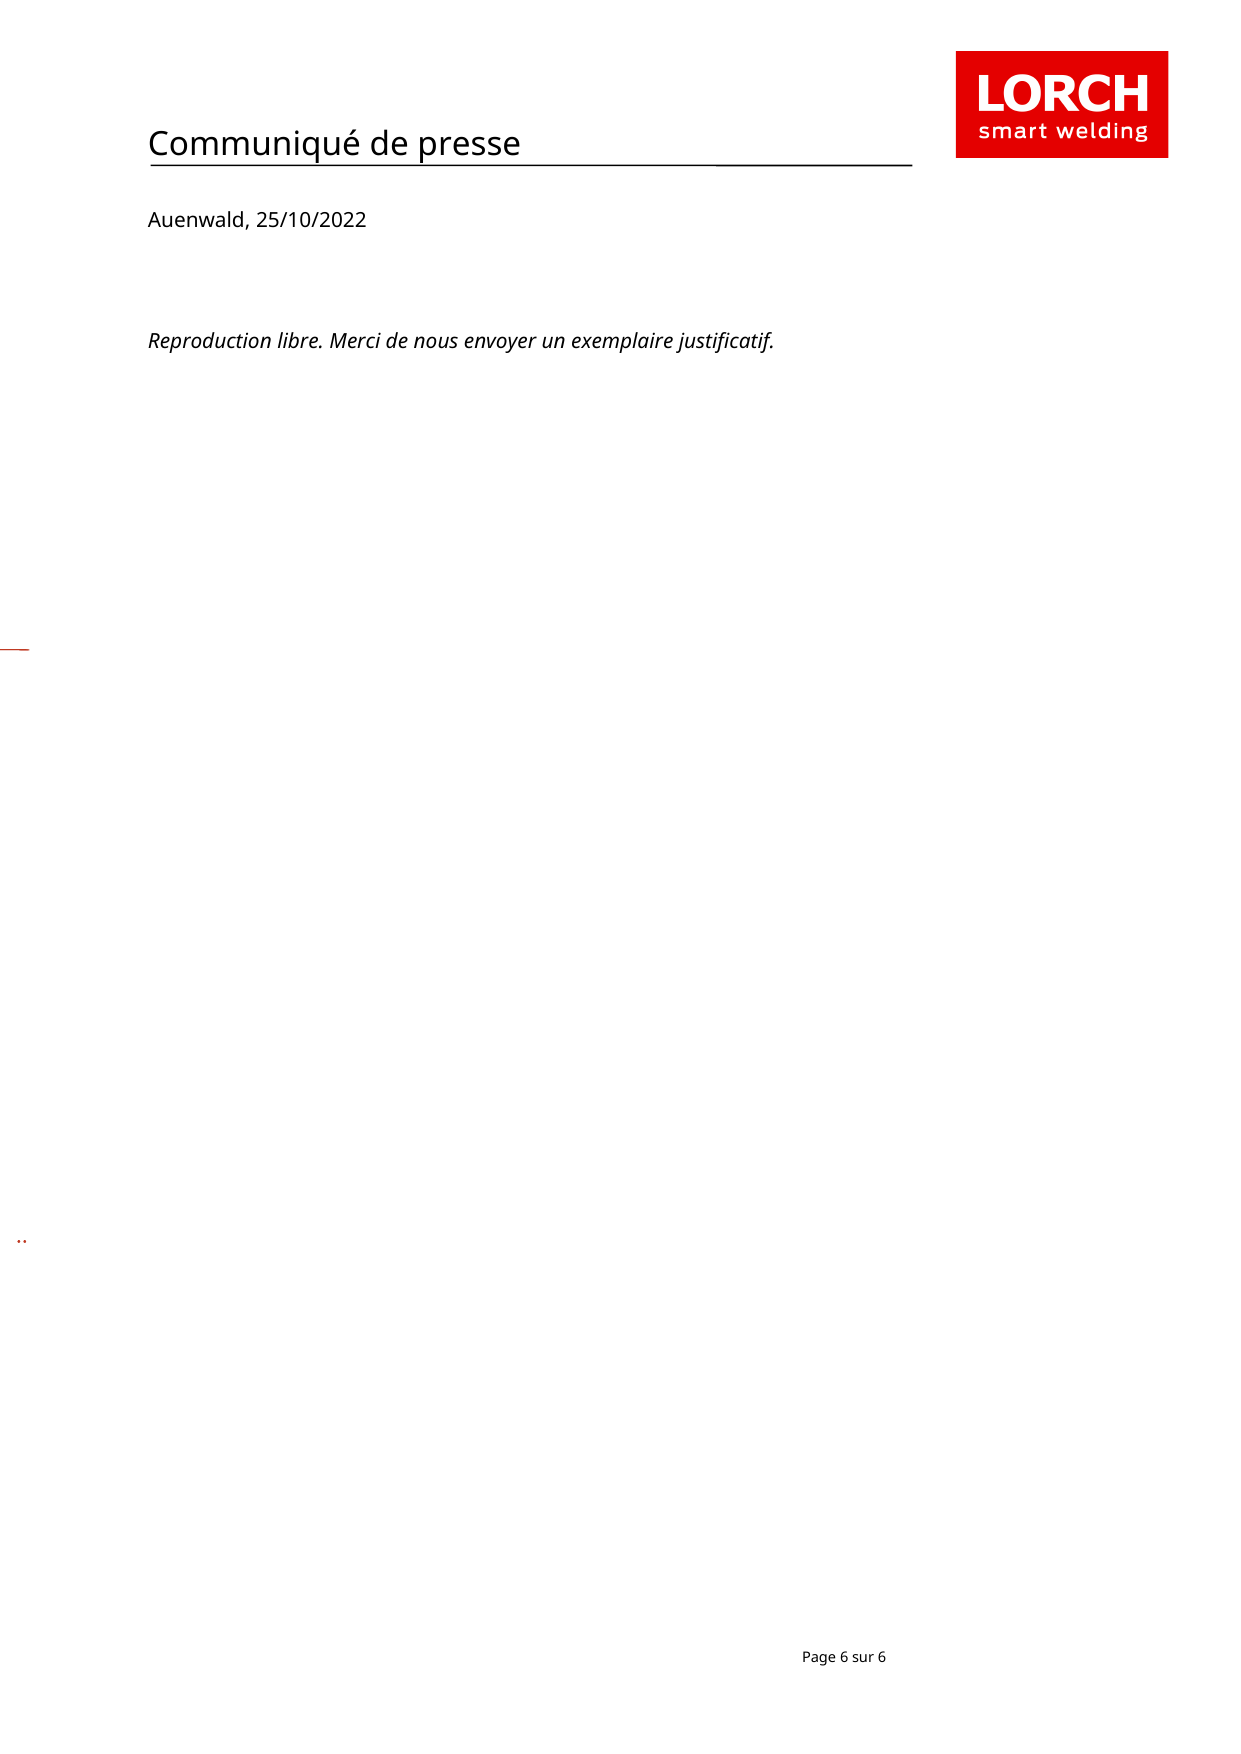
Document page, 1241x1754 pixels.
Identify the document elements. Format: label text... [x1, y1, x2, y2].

picture [955, 51, 1169, 158]
text Reproduction libre. Merci de nous envoyer un exemplaire justificatif. [148, 325, 886, 354]
